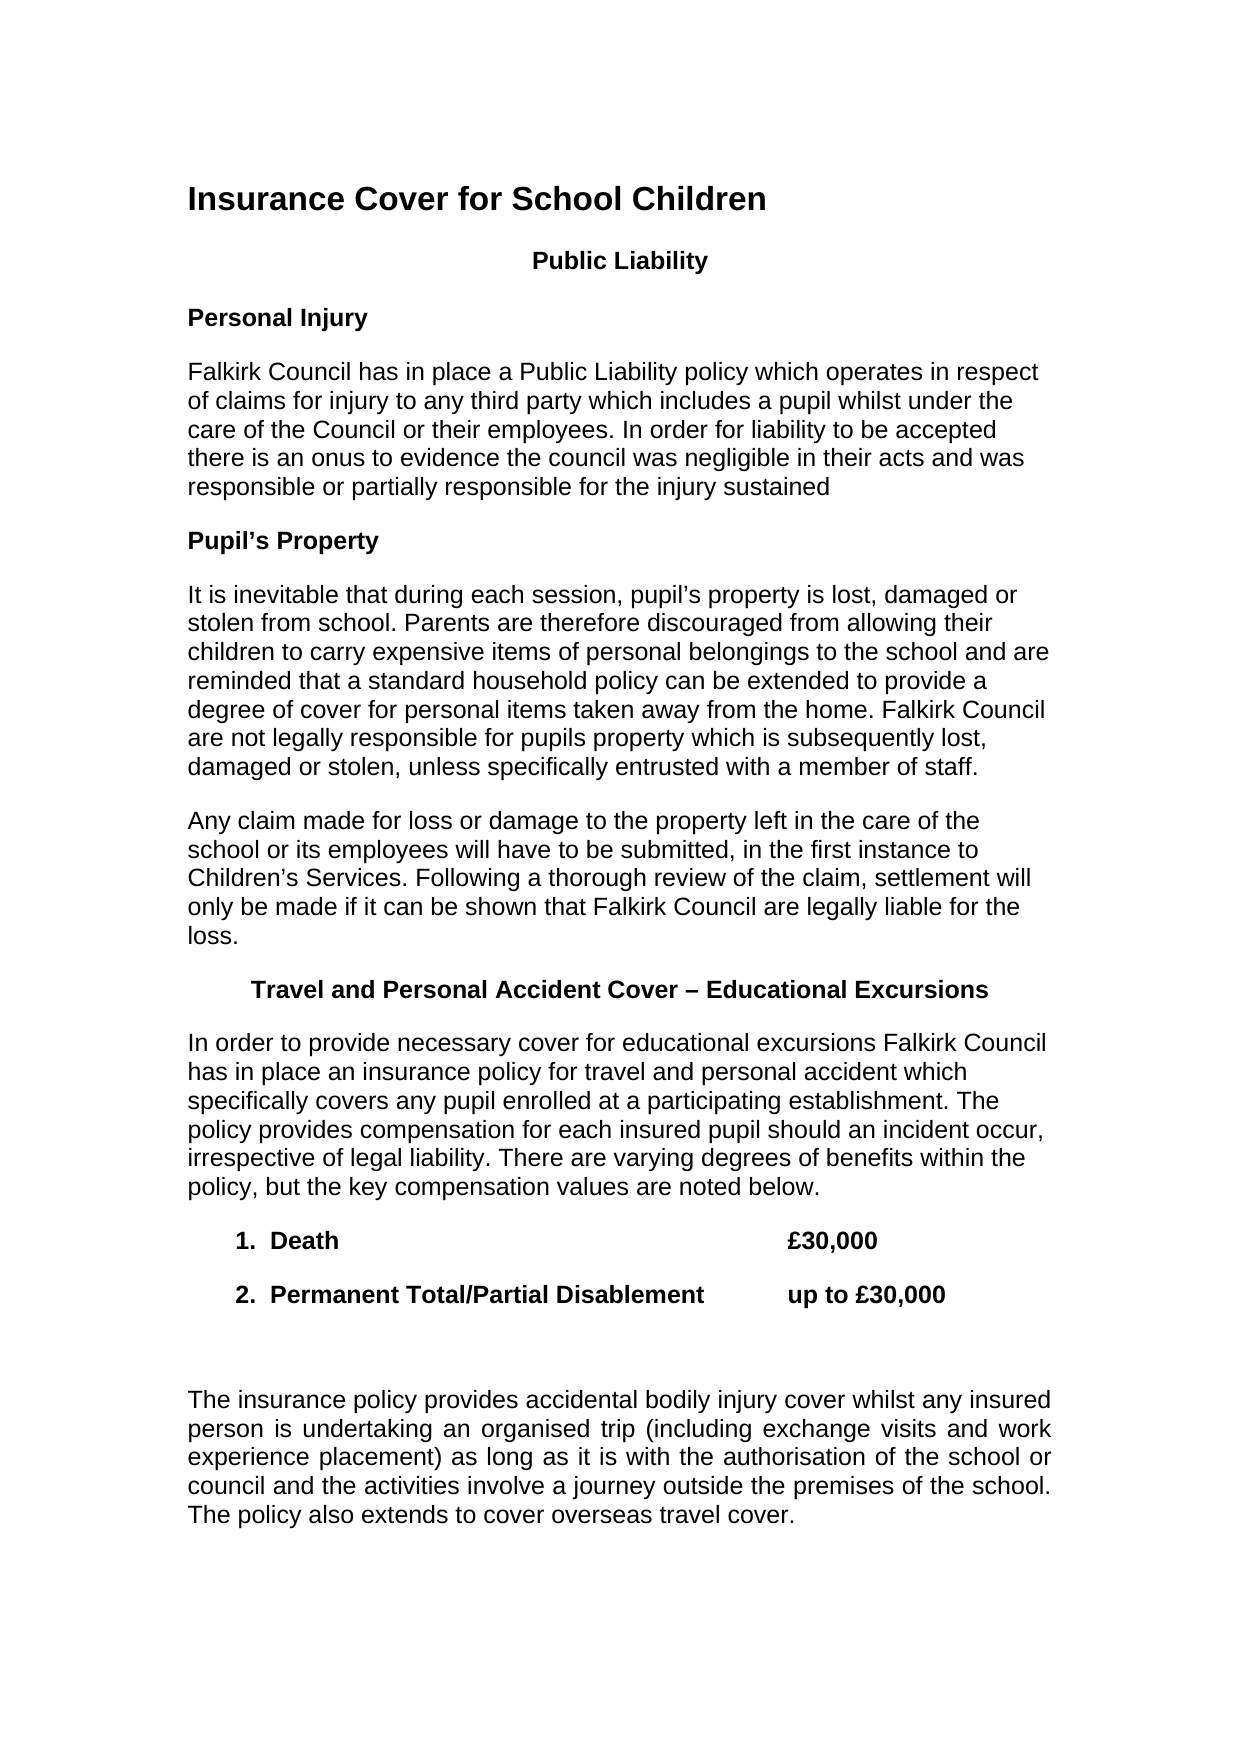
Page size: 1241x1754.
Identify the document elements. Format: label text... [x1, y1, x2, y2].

text Public Liability [187, 246, 1053, 275]
text Any claim made for loss or damage to the property left in the care of the school or its employees will have to be submitted, in the first instance to Children’s Services. Following a thorough review of the claim, settlement will only be made if it can be shown that Falkirk Council are legally liable for the loss. [187, 806, 1053, 950]
text Falkirk Council has in place a Public Liability policy which operates in respect of claims for injury to any third party which includes a pupil whilst under the care of the Council or their employees. In order for liability to be accepted there is an onus to evidence the council was negligible in their acts and was responsible or partially responsible for the injury sustained [187, 357, 1053, 501]
text Travel and Personal Accident Cover – Educational Excursions [187, 975, 1053, 1003]
text Insurance Cover for School Children [187, 179, 1053, 217]
text 1. Death £30,000 [187, 1226, 1053, 1255]
text 2. Permanent Total/Partial Disablement up to £30,000 [187, 1280, 1053, 1308]
text The insurance policy provides accidental bodily injury cover whilst any insured person is undertaking an organised trip (including exchange visits and work experience placement) as long as it is with the authorisation of the school or council and the activities involve a journey outside the premises of the school. The policy also extends to cover overseas travel cover. [187, 1385, 1053, 1528]
text Personal Injury [187, 303, 1053, 332]
text Pupil’s Property [187, 526, 1053, 555]
text In order to provide necessary cover for educational excursions Falkirk Council has in place an insurance policy for travel and personal accident which specifically covers any pupil enrolled at a participating establishment. The policy provides compensation for each insured pupil should an incident occur, irrespective of legal liability. There are varying degrees of benefits within the policy, but the key compensation values are noted below. [187, 1028, 1053, 1201]
text It is inevitable that during each session, pupil’s property is lost, damaged or stolen from school. Parents are therefore discouraged from allowing their children to carry expensive items of personal belongings to the school and are reminded that a standard household policy can be extended to provide a degree of cover for personal items taken away from the home. Falkirk Council are not legally responsible for pupils property which is subsequently lost, damaged or stolen, unless specifically entrusted with a member of staff. [187, 580, 1053, 781]
